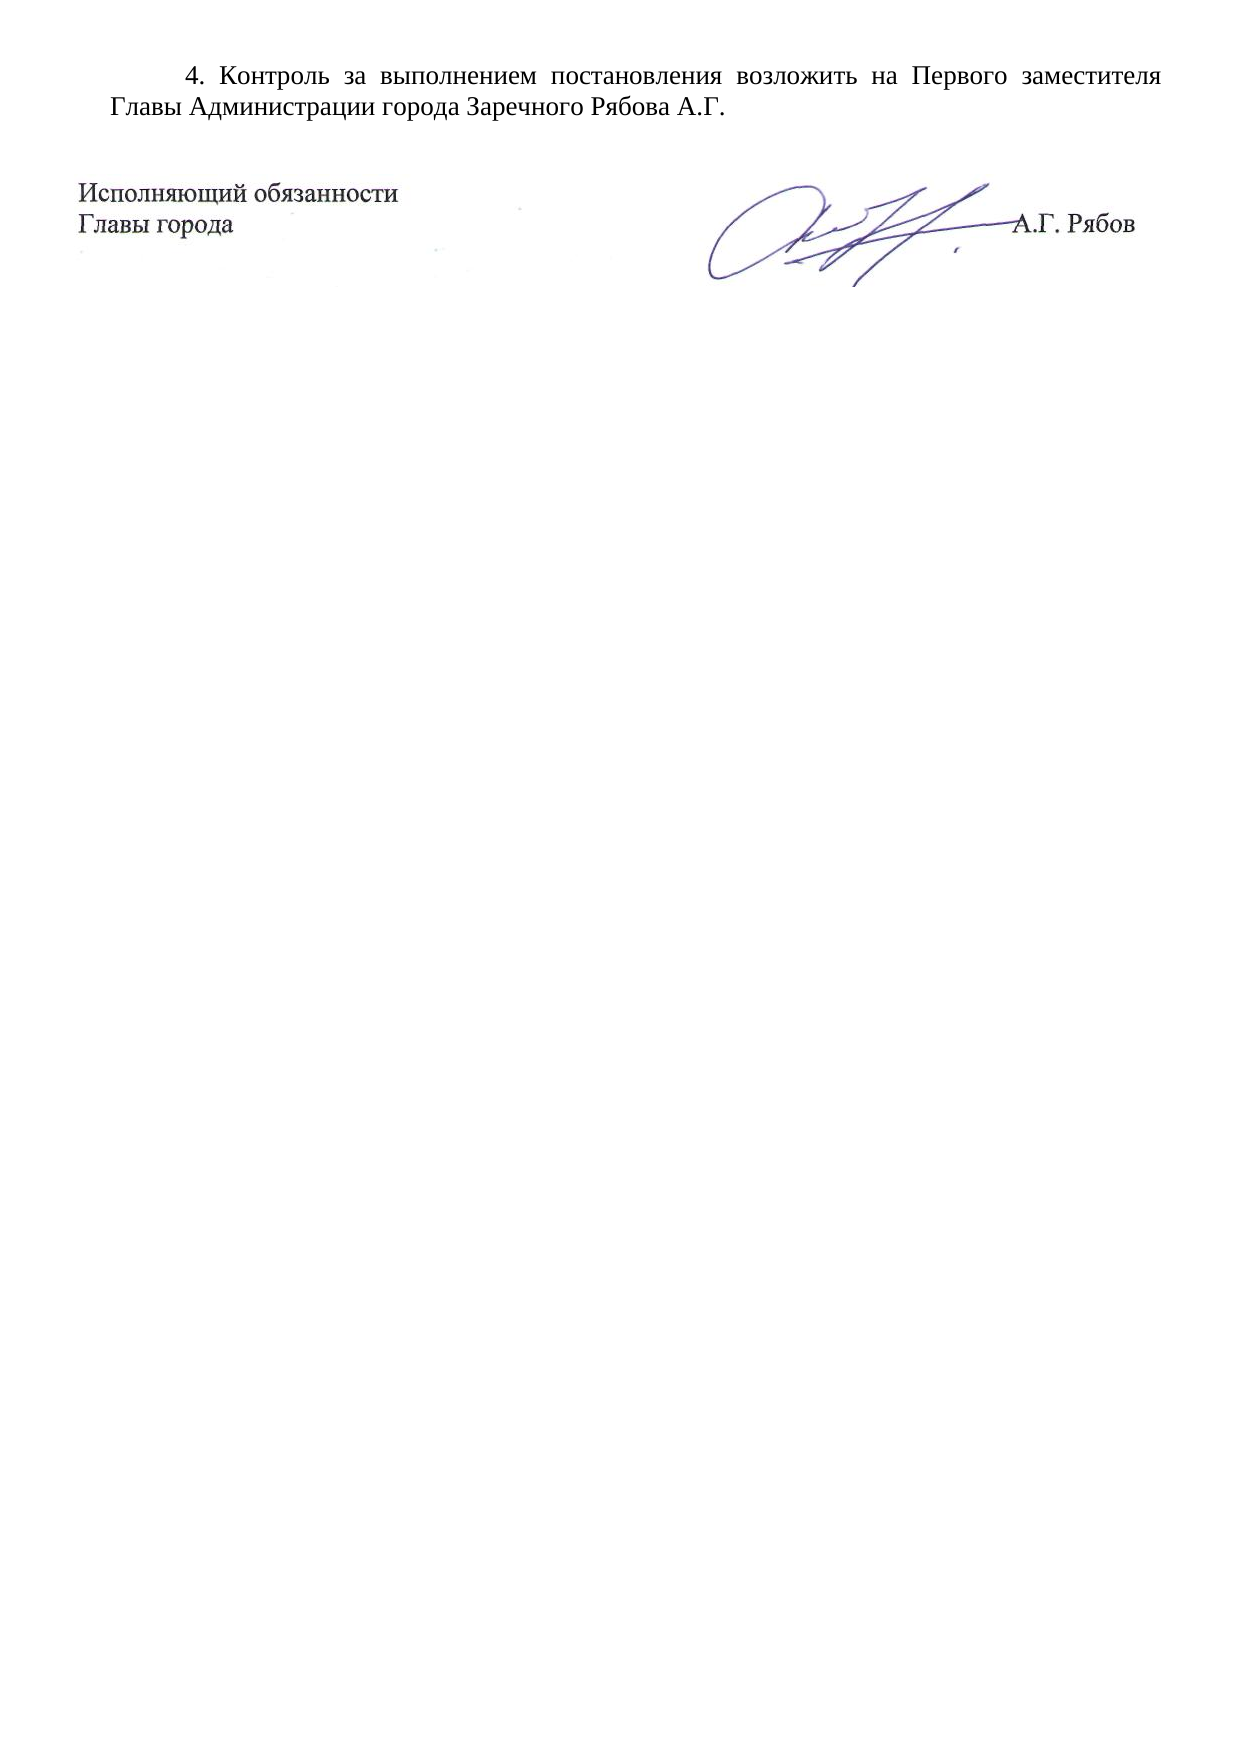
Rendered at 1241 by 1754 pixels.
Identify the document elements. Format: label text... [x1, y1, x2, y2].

text 4. Контроль за выполнением постановления возложить на Первого заместителя Главы Администрации города Заречного Рябова А.Г. [110, 59, 1163, 121]
picture [74, 174, 1142, 287]
